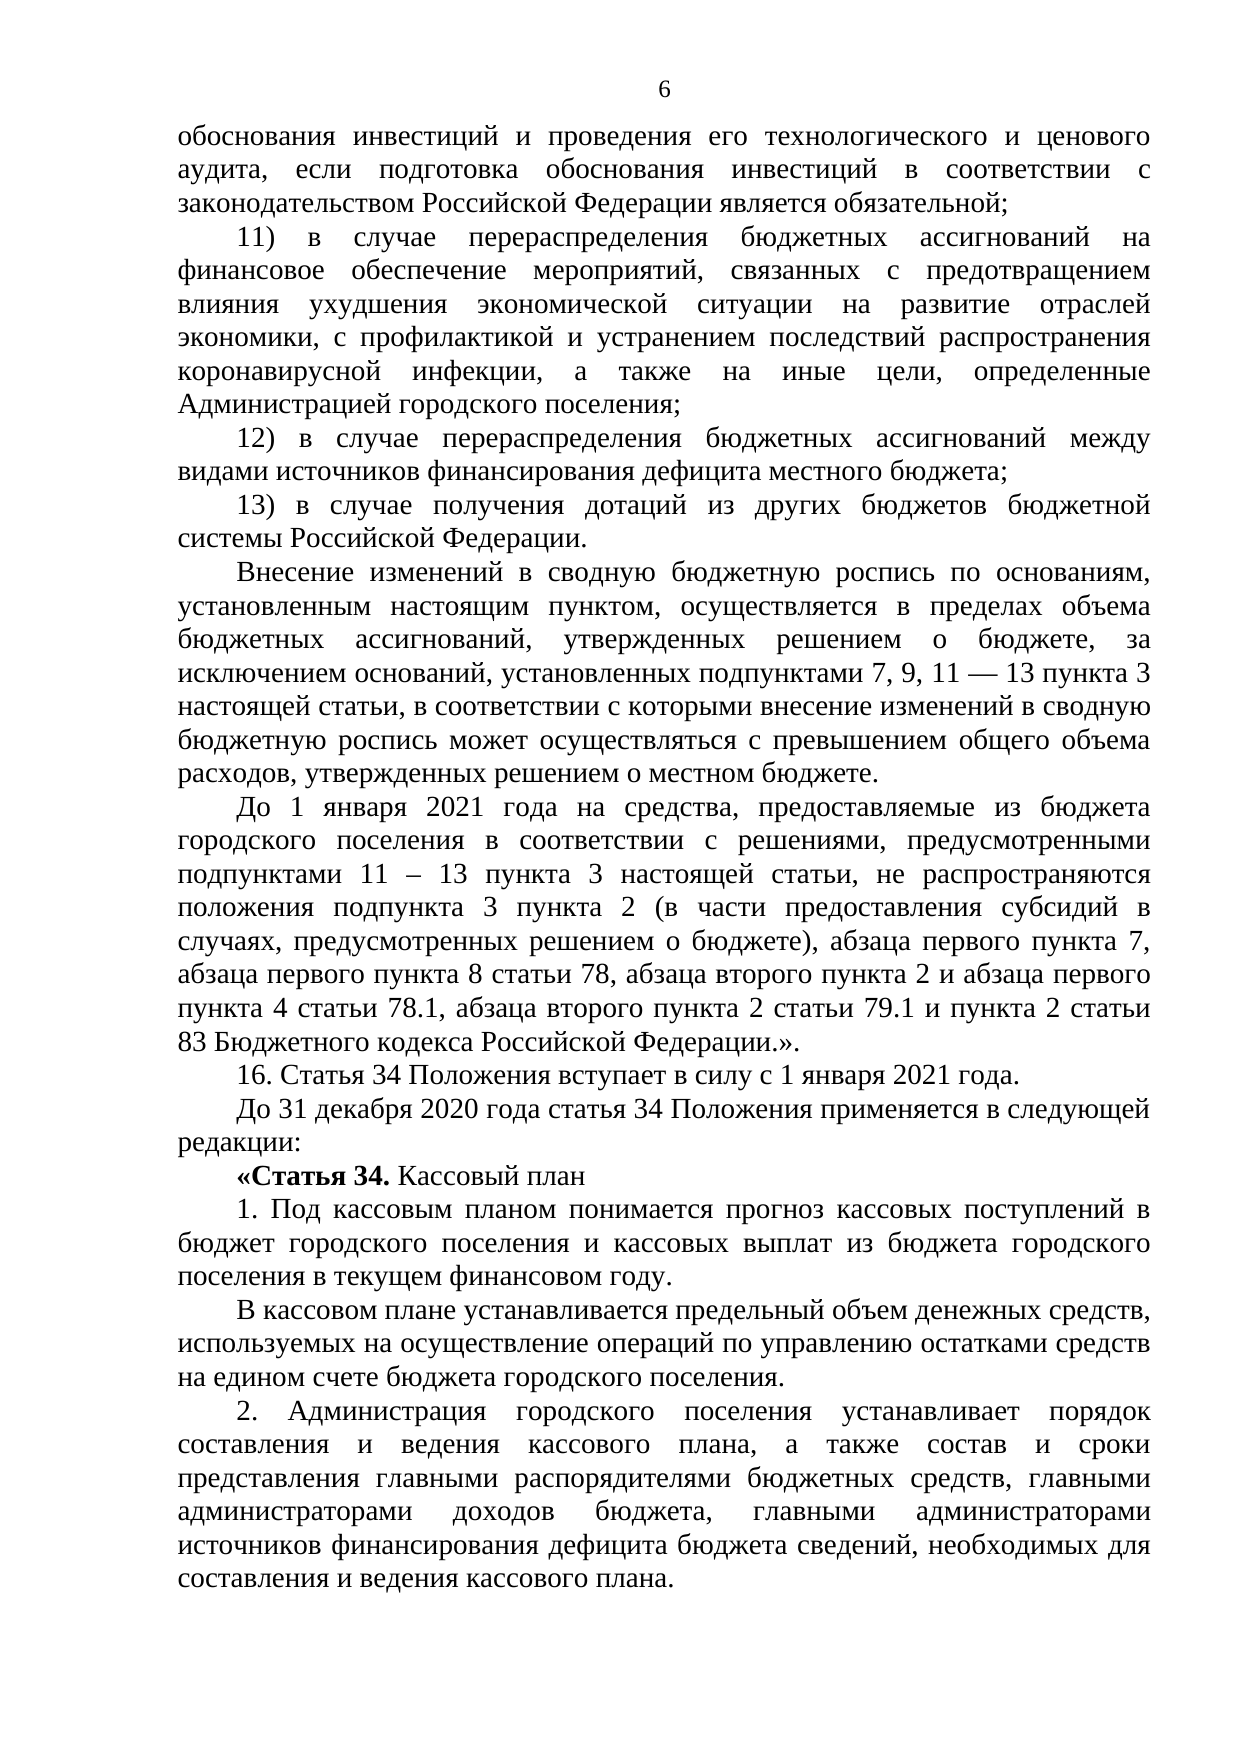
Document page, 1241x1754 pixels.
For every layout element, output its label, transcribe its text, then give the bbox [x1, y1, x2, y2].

text До 31 декабря 2020 года статья 34 Положения применяется в следующей редакции: [177, 1091, 1152, 1158]
text В кассовом плане устанавливается предельный объем денежных средств, используемых на осуществление операций по управлению остатками средств на едином счете бюджета городского поселения. [177, 1292, 1152, 1393]
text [177, 118, 1152, 219]
text Внесение изменений в сводную бюджетную роспись по основаниям, установленным настоящим пунктом, осуществляется в пределах объема бюджетных ассигнований, утвержденных решением о бюджете, за исключением оснований, установленных подпунктами 7, 9, 11 — 13 пункта 3 настоящей статьи, в соответствии с которыми внесение изменений в сводную бюджетную роспись может осуществляться с превышением общего объема расходов, утвержденных решением о местном бюджете. [177, 554, 1152, 789]
text 2. Администрация городского поселения устанавливает порядок составления и ведения кассового плана, а также состав и сроки представления главными распорядителями бюджетных средств, главными администраторами доходов бюджета, главными администраторами источников финансирования дефицита бюджета сведений, необходимых для составления и ведения кассового плана. [177, 1393, 1152, 1594]
text 1. Под кассовым планом понимается прогноз кассовых поступлений в бюджет городского поселения и кассовых выплат из бюджета городского поселения в текущем финансовом году. [177, 1191, 1152, 1292]
text До 1 января 2021 года на средства, предоставляемые из бюджета городского поселения в соответствии с решениями, предусмотренными подпунктами 11 – 13 пункта 3 настоящей статьи, не распространяются положения подпункта 3 пункта 2 (в части предоставления субсидий в случаях, предусмотренных решением о бюджете), абзаца первого пункта 7, абзаца первого пункта 8 статьи 78, абзаца второго пункта 2 и абзаца первого пункта 4 статьи 78.1, абзаца второго пункта 2 статьи 79.1 и пункта 2 статьи 83 Бюджетного кодекса Российской Федерации.». [177, 789, 1152, 1057]
text 11) в случае перераспределения бюджетных ассигнований на финансовое обеспечение мероприятий, связанных с предотвращением влияния ухудшения экономической ситуации на развитие отраслей экономики, с профилактикой и устранением последствий распространения коронавирусной инфекции, а также на иные цели, определенные Администрацией городского поселения; [177, 219, 1152, 420]
text 13) в случае получения дотаций из других бюджетов бюджетной системы Российской Федерации. [177, 487, 1152, 554]
text 12) в случае перераспределения бюджетных ассигнований между видами источников финансирования дефицита местного бюджета; [177, 420, 1152, 487]
text «Статья 34. Кассовый план [177, 1158, 1152, 1191]
text 16. Статья 34 Положения вступает в силу с 1 января 2021 года. [177, 1057, 1152, 1091]
